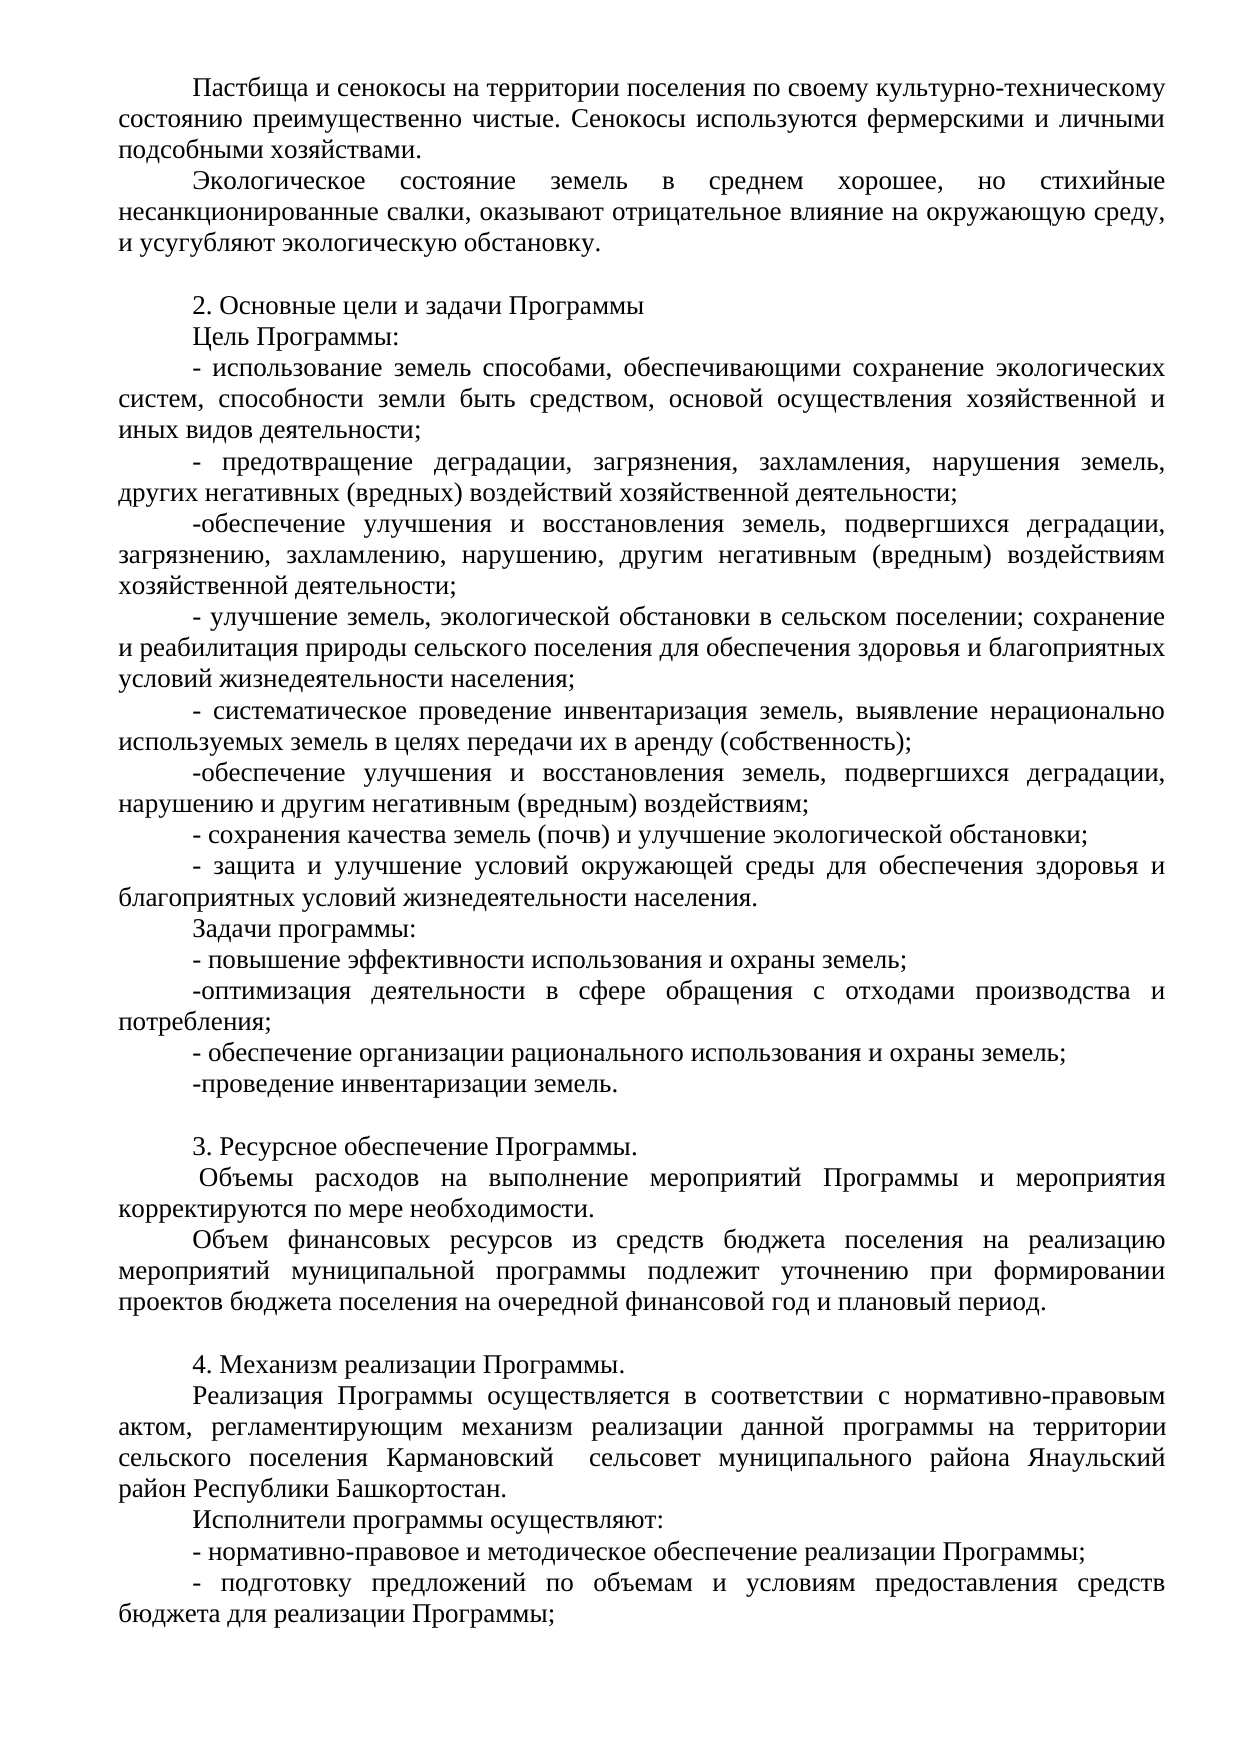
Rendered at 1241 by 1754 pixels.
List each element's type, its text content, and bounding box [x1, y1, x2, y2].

text 4. Механизм реализации Программы. [118, 1348, 1167, 1379]
text - защита и улучшение условий окружающей среды для обеспечения здоровья и благоприятных условий жизнедеятельности населения. [118, 849, 1167, 912]
text - обеспечение организации рационального использования и охраны земель; [118, 1036, 1167, 1067]
text - предотвращение деградации, загрязнения, захламления, нарушения земель, других негативных (вредных) воздействий хозяйственной деятельности; [118, 444, 1167, 507]
text Экологическое состояние земель в среднем хорошее, но стихийные несанкционированные свалки, оказывают отрицательное влияние на окружающую среду, и усугубляют экологическую обстановку. [118, 164, 1167, 258]
text - сохранения качества земель (почв) и улучшение экологической обстановки; [118, 818, 1167, 849]
text -обеспечение улучшения и восстановления земель, подвергшихся деградации, загрязнению, захламлению, нарушению, другим негативным (вредным) воздействиям хозяйственной деятельности; [118, 507, 1167, 600]
text -проведение инвентаризации земель. [118, 1067, 1167, 1099]
text 3. Ресурсное обеспечение Программы. [118, 1130, 1167, 1161]
text -оптимизация деятельности в сфере обращения с отходами производства и потребления; [118, 974, 1167, 1036]
text Задачи программы: [118, 912, 1167, 943]
text - подготовку предложений по объемам и условиям предоставления средств бюджета для реализации Программы; [118, 1566, 1167, 1628]
text Исполнители программы осуществляют: [118, 1503, 1167, 1535]
text Объем финансовых ресурсов из средств бюджета поселения на реализацию мероприятий муниципальной программы подлежит уточнению при формировании проектов бюджета поселения на очередной финансовой год и плановый период. [118, 1223, 1167, 1317]
text 2. Основные цели и задачи Программы [118, 289, 1167, 320]
text Реализация Программы осуществляется в соответствии с нормативно-правовым актом, регламентирующим механизм реализации данной программы на территории сельского поселения Кармановский сельсовет муниципального района Янаульский район Республики Башкортостан. [118, 1379, 1167, 1503]
text - использование земель способами, обеспечивающими сохранение экологических систем, способности земли быть средством, основой осуществления хозяйственной и иных видов деятельности; [118, 351, 1167, 444]
text Цель Программы: [118, 320, 1167, 351]
text - нормативно-правовое и методическое обеспечение реализации Программы; [118, 1535, 1167, 1566]
text Объемы расходов на выполнение мероприятий Программы и мероприятия корректируются по мере необходимости. [118, 1161, 1167, 1223]
text - систематическое проведение инвентаризация земель, выявление нерационально используемых земель в целях передачи их в аренду (собственность); [118, 694, 1167, 756]
text Пастбища и сенокосы на территории поселения по своему культурно-техническому состоянию преимущественно чистые. Сенокосы используются фермерскими и личными подсобными хозяйствами. [118, 71, 1167, 164]
text - улучшение земель, экологической обстановки в сельском поселении; сохранение и реабилитация природы сельского поселения для обеспечения здоровья и благоприятных условий жизнедеятельности населения; [118, 600, 1167, 694]
text -обеспечение улучшения и восстановления земель, подвергшихся деградации, нарушению и другим негативным (вредным) воздействиям; [118, 756, 1167, 818]
text - повышение эффективности использования и охраны земель; [118, 943, 1167, 974]
